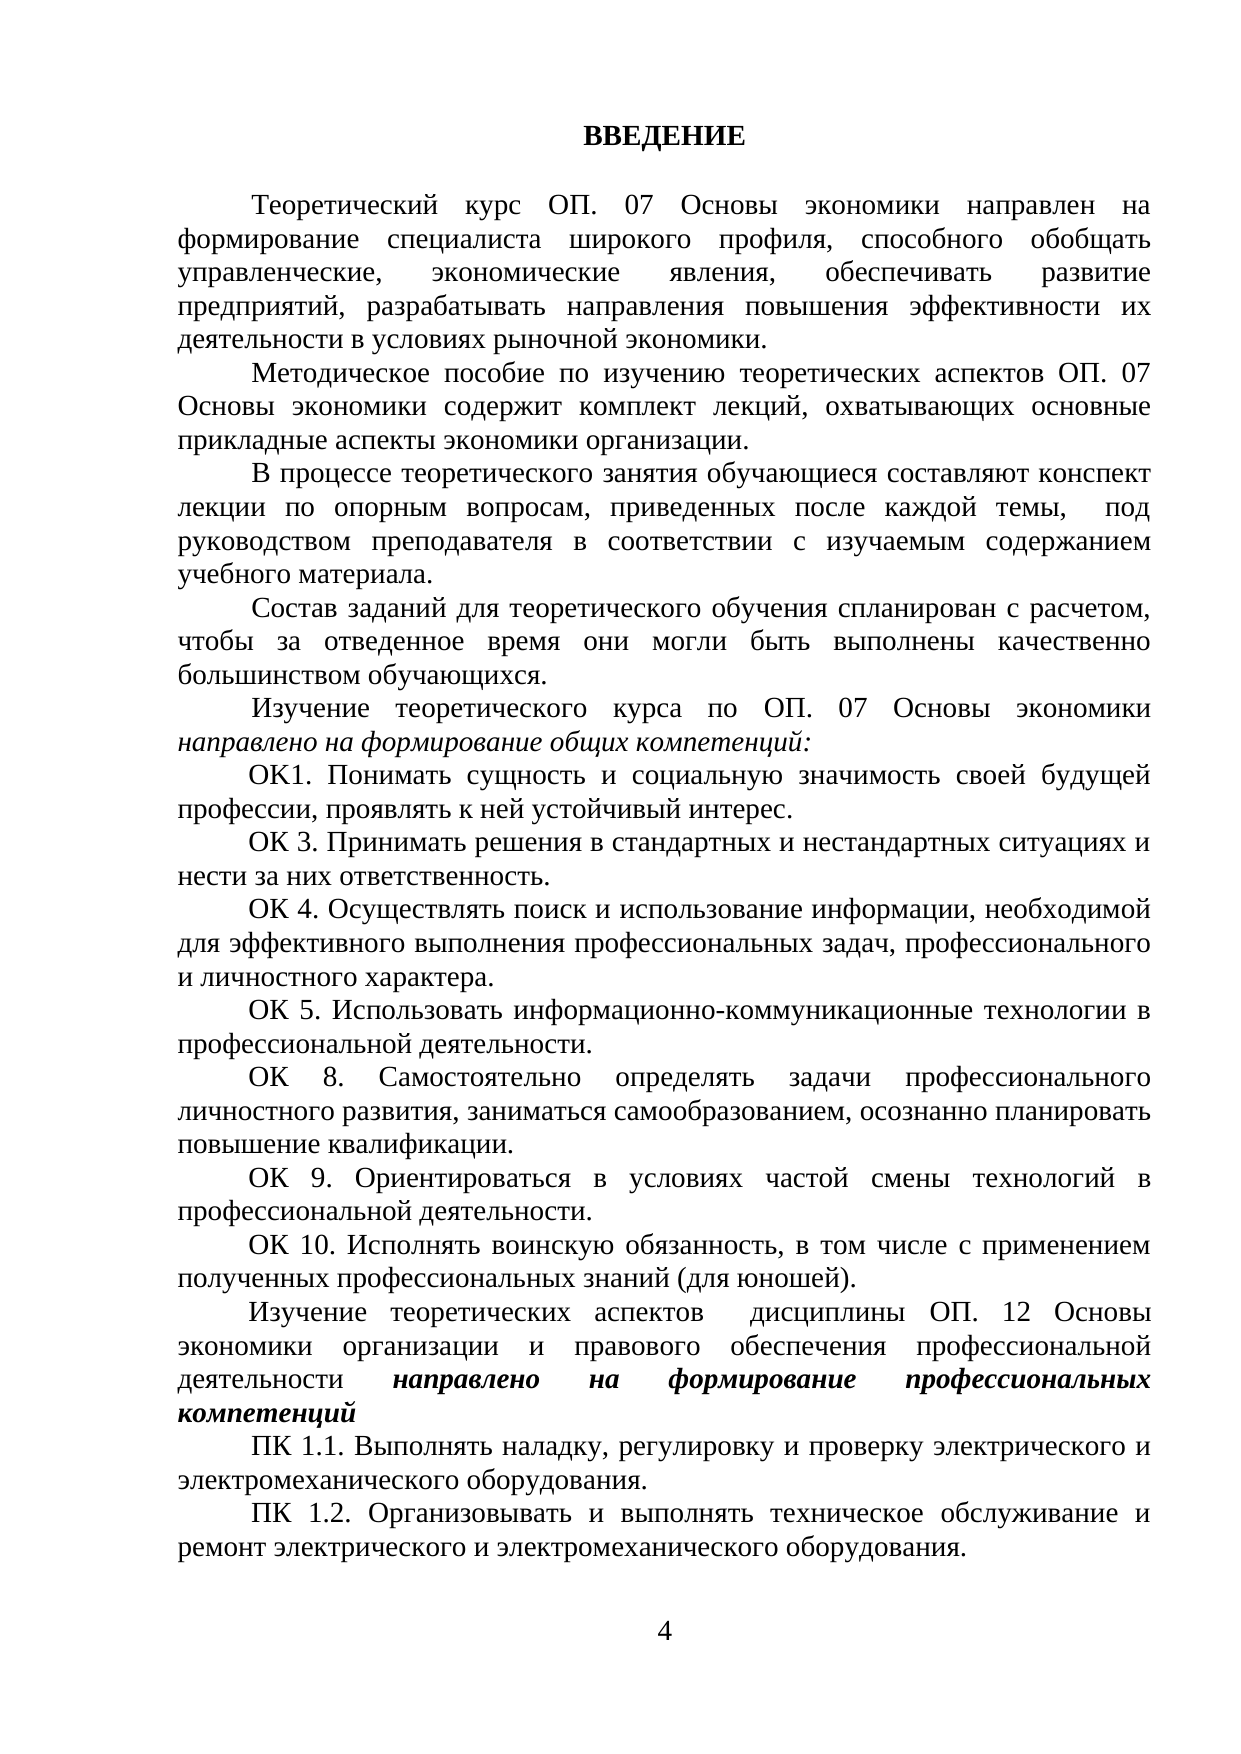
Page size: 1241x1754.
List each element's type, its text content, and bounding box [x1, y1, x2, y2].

text ОК 8. Самостоятельно определять задачи профессионального личностного развития, заниматься самообразованием, осознанно планировать повышение квалификации. [177, 1059, 1152, 1160]
text ОК 5. Использовать информационно-коммуникационные технологии в профессиональной деятельности. [177, 992, 1152, 1059]
text OK1. Понимать сущность и социальную значимость своей будущей профессии, проявлять к ней устойчивый интерес. [177, 757, 1152, 824]
text ОК 3. Принимать решения в стандартных и нестандартных ситуациях и нести за них ответственность. [177, 824, 1152, 892]
text ОК 9. Ориентироваться в условиях частой смены технологий в профессиональной деятельности. [177, 1160, 1152, 1227]
text Изучение теоретических аспектов дисциплины ОП. 12 Основы экономики организации и правового обеспечения профессиональной деятельности направлено на формирование профессиональных компетенций [177, 1294, 1152, 1428]
title Состав заданий для теоретического обучения спланирован с расчетом, чтобы за отведенное время они могли быть выполнены качественно большинством обучающихся. [177, 590, 1152, 690]
text ПК 1.1. Выполнять наладку, регулировку и проверку электрического и электромеханического оборудования. [177, 1428, 1152, 1495]
text ОК 4. Осуществлять поиск и использование информации, необходимой для эффективного выполнения профессиональных задач, профессионального и личностного характера. [177, 892, 1152, 992]
text ВВЕДЕНИЕ [177, 118, 1152, 152]
text Теоретический курс ОП. 07 Основы экономики направлен на формирование специалиста широкого профиля, способного обобщать управленческие, экономические явления, обеспечивать развитие предприятий, разрабатывать направления повышения эффективности их деятельности в условиях рыночной экономики. [177, 187, 1152, 355]
text Методическое пособие по изучению теоретических аспектов ОП. 07 Основы экономики содержит комплект лекций, охватывающих основные прикладные аспекты экономики организации. [177, 355, 1152, 456]
text Изучение теоретического курса по ОП. 07 Основы экономики направлено на формирование общих компетенций: [177, 690, 1152, 757]
text ПК 1.2. Организовывать и выполнять техническое обслуживание и ремонт электрического и электромеханического оборудования. [177, 1495, 1152, 1562]
text ОК 10. Исполнять воинскую обязанность, в том числе с применением полученных профессиональных знаний (для юношей). [177, 1227, 1152, 1294]
text В процессе теоретического занятия обучающиеся составляют конспект лекции по опорным вопросам, приведенных после каждой темы, под руководством преподавателя в соответствии с изучаемым содержанием учебного материала. [177, 456, 1152, 590]
